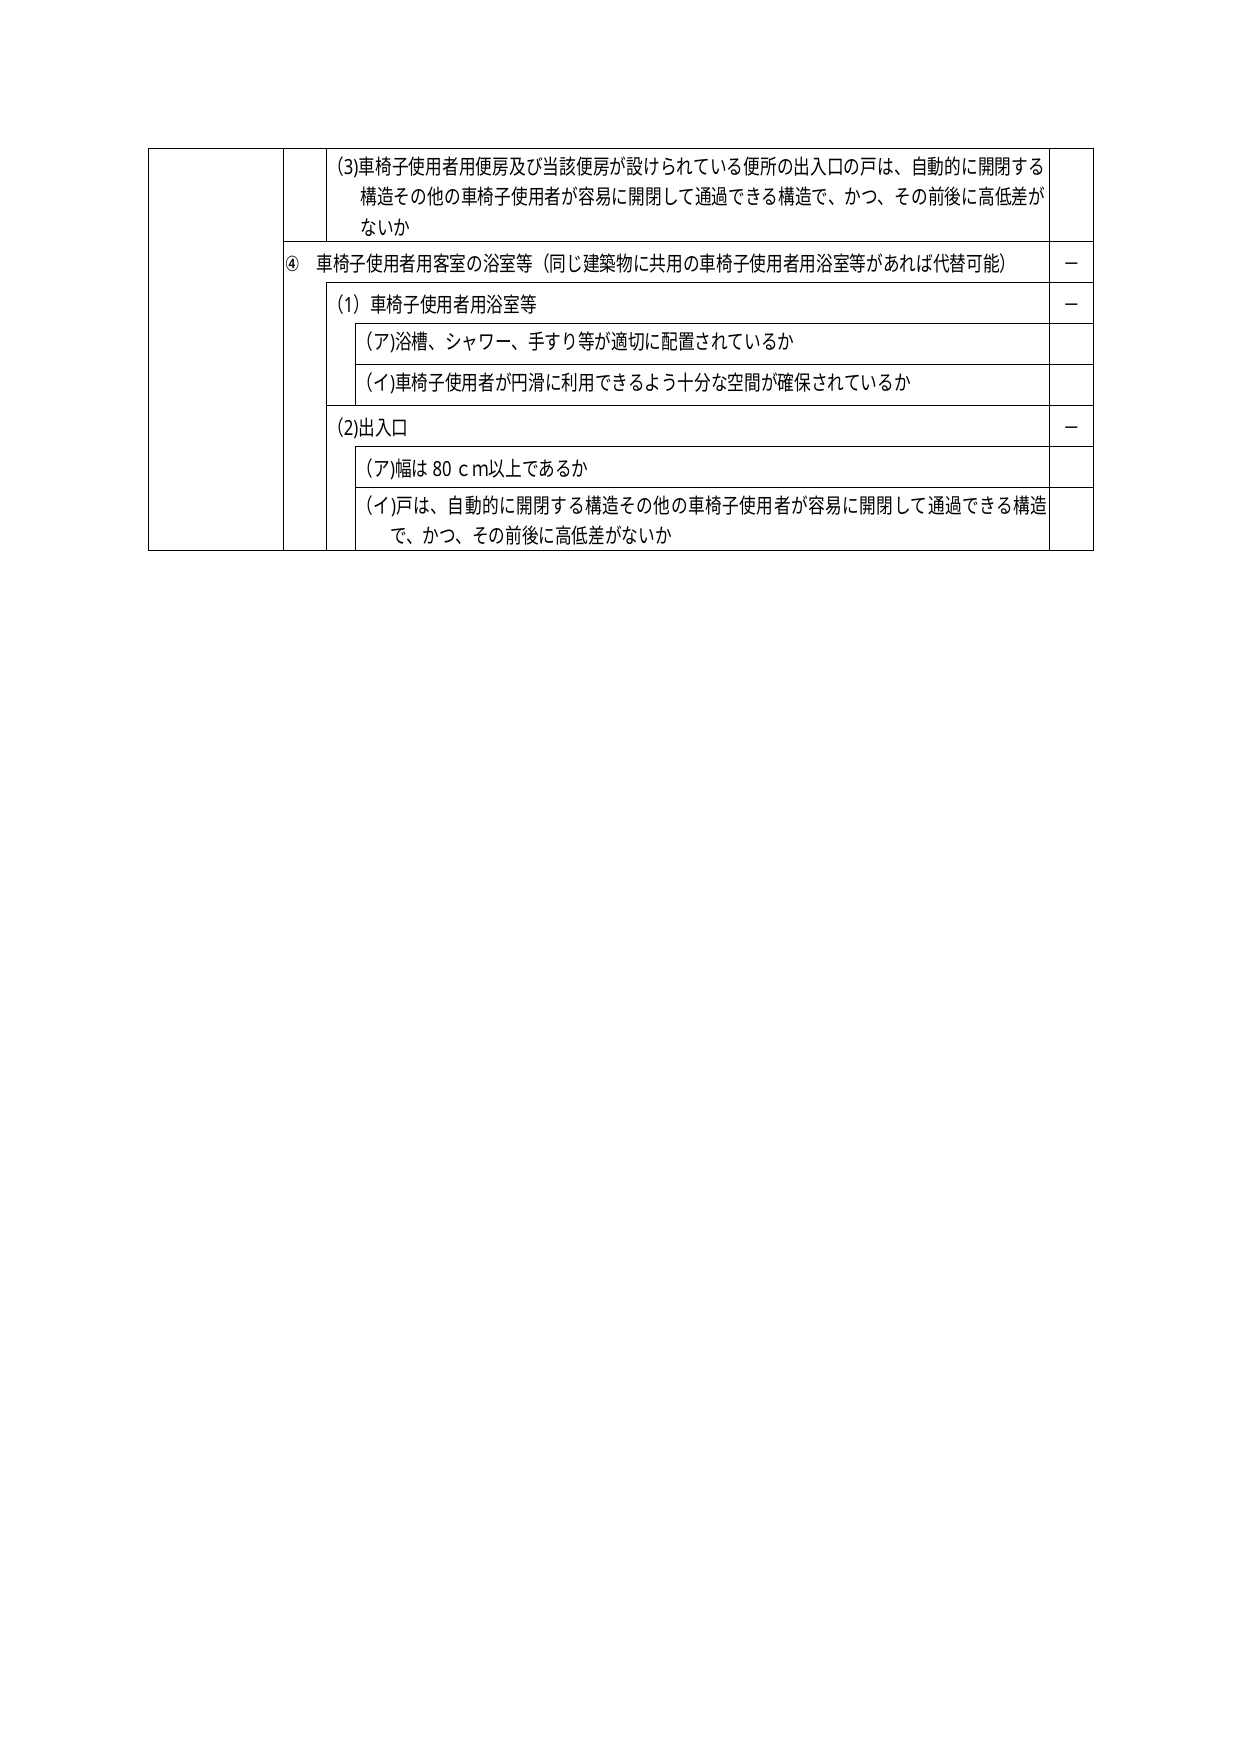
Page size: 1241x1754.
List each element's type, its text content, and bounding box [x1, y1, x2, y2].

table_cell ④ 車椅子使用者用客室の浴室等（同じ建築物に共用の車椅子使用者用浴室等があれば代替可能） [284, 242, 1049, 282]
table_cell － [1050, 283, 1093, 323]
table_cell － [1050, 406, 1093, 446]
table_cell （3)車椅子使用者用便房及び当該便房が設けられている便所の出入口の戸は、自動的に開閉する構造その他の車椅子使用者が容易に開閉して通過できる構造で、かつ、その前後に高低差がないか [327, 149, 1049, 241]
table_cell （ア)幅は80ｃｍ以上であるか [356, 447, 1049, 487]
table_cell [284, 405, 326, 446]
table_cell [1050, 365, 1093, 405]
table_cell （1）車椅子使用者用浴室等 [327, 283, 1049, 323]
table_cell [327, 446, 355, 487]
table_cell [284, 323, 326, 364]
table_cell [284, 364, 326, 405]
table_cell [327, 487, 355, 550]
table_cell （2)出入口 [327, 406, 1049, 446]
table_cell [284, 487, 326, 550]
table_cell － [1050, 242, 1093, 282]
table_cell [1050, 324, 1093, 364]
table_cell [1050, 149, 1093, 241]
table_cell [1050, 488, 1093, 550]
table_cell （ア)浴槽、シャワー、手すり等が適切に配置されているか [356, 324, 1049, 364]
table_cell [327, 323, 355, 364]
table_cell [284, 446, 326, 487]
table_cell [327, 364, 355, 405]
table_cell （イ)戸は、自動的に開閉する構造その他の車椅子使用者が容易に開閉して通過できる構造で、かつ、その前後に高低差がないか [356, 488, 1049, 550]
table_cell [1050, 447, 1093, 487]
table_cell （イ)車椅子使用者が円滑に利用できるよう十分な空間が確保されているか [356, 365, 1049, 405]
table_cell [284, 149, 326, 241]
table_cell [284, 282, 326, 323]
